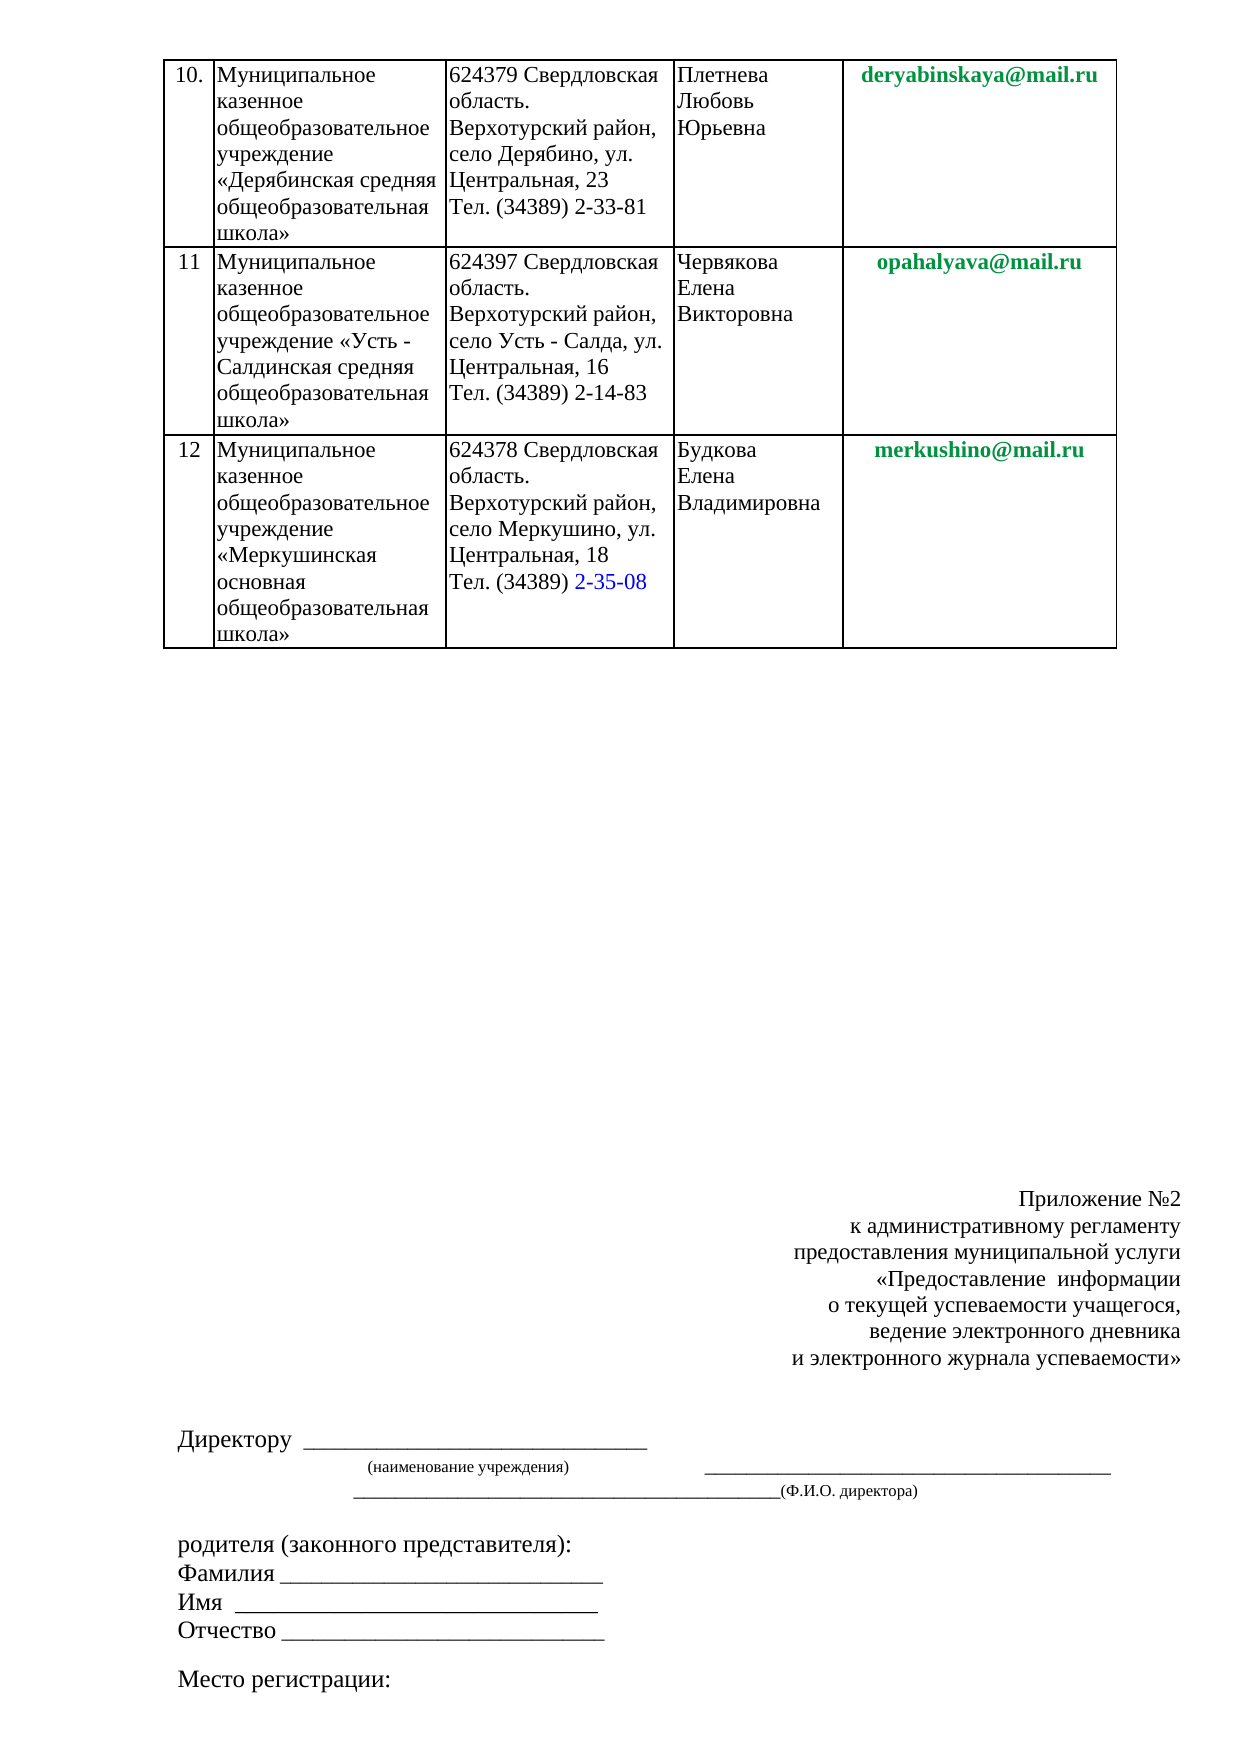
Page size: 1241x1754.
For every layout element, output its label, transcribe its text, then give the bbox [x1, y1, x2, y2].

table_cell Муниципальное казенное общеобразовательное учреждение «Меркушинская основная общеобразовательная школа» [215, 436, 445, 647]
table_cell Плетнева Любовь Юрьевна [675, 61, 842, 246]
text (наименование учреждения) _______________________________________ [177, 1453, 1181, 1477]
table_cell 10. [165, 61, 213, 246]
text родителя (законного представителя): [177, 1529, 1181, 1558]
table_cell 11 [165, 248, 213, 434]
table_cell 624379 Свердловская область. Верхотурский район, село Дерябино, ул. Центральная, 23 Тел. (34389) 2-33-81 [447, 61, 673, 246]
table_cell Червякова Елена Викторовна [675, 248, 842, 434]
table_cell 12 [165, 436, 213, 647]
text Имя _____________________________ [177, 1587, 1181, 1616]
table_cell 624378 Свердловская область. Верхотурский район, село Меркушино, ул. Центральная, 18 Тел. (34389) 2-35-08 [447, 436, 673, 647]
text о текущей успеваемости учащегося, [177, 1291, 1181, 1317]
text Место регистрации: [177, 1664, 1181, 1693]
table_cell merkushino@mail.ru [844, 436, 1116, 647]
table_cell Муниципальное казенное общеобразовательное учреждение «Дерябинская средняя общеобразовательная школа» [215, 61, 445, 246]
text _________________________________________(Ф.И.О. директора) [177, 1477, 1181, 1501]
text Приложение №2 [177, 1186, 1181, 1212]
text Отчество _______________________________ [177, 1616, 1181, 1644]
table_cell opahalyava@mail.ru [844, 248, 1116, 434]
table_cell 624397 Свердловская область. Верхотурский район, село Усть - Салда, ул. Центральная, 16 Тел. (34389) 2-14-83 [447, 248, 673, 434]
table_cell deryabinskaya@mail.ru [844, 61, 1116, 246]
text Директору _________________________________ [177, 1424, 1181, 1453]
table_cell Будкова Елена Владимировна [675, 436, 842, 647]
text ведение электронного дневника [177, 1317, 1181, 1344]
text к административному регламенту [177, 1212, 1181, 1238]
text предоставления муниципальной услуги [177, 1238, 1181, 1264]
text «Предоставление информации [177, 1264, 1181, 1291]
text Фамилия _______________________________ [177, 1558, 1181, 1587]
text и электронного журнала успеваемости» [177, 1344, 1181, 1370]
table_cell Муниципальное казенное общеобразовательное учреждение «Усть - Салдинская средняя общеобразовательная школа» [215, 248, 445, 434]
